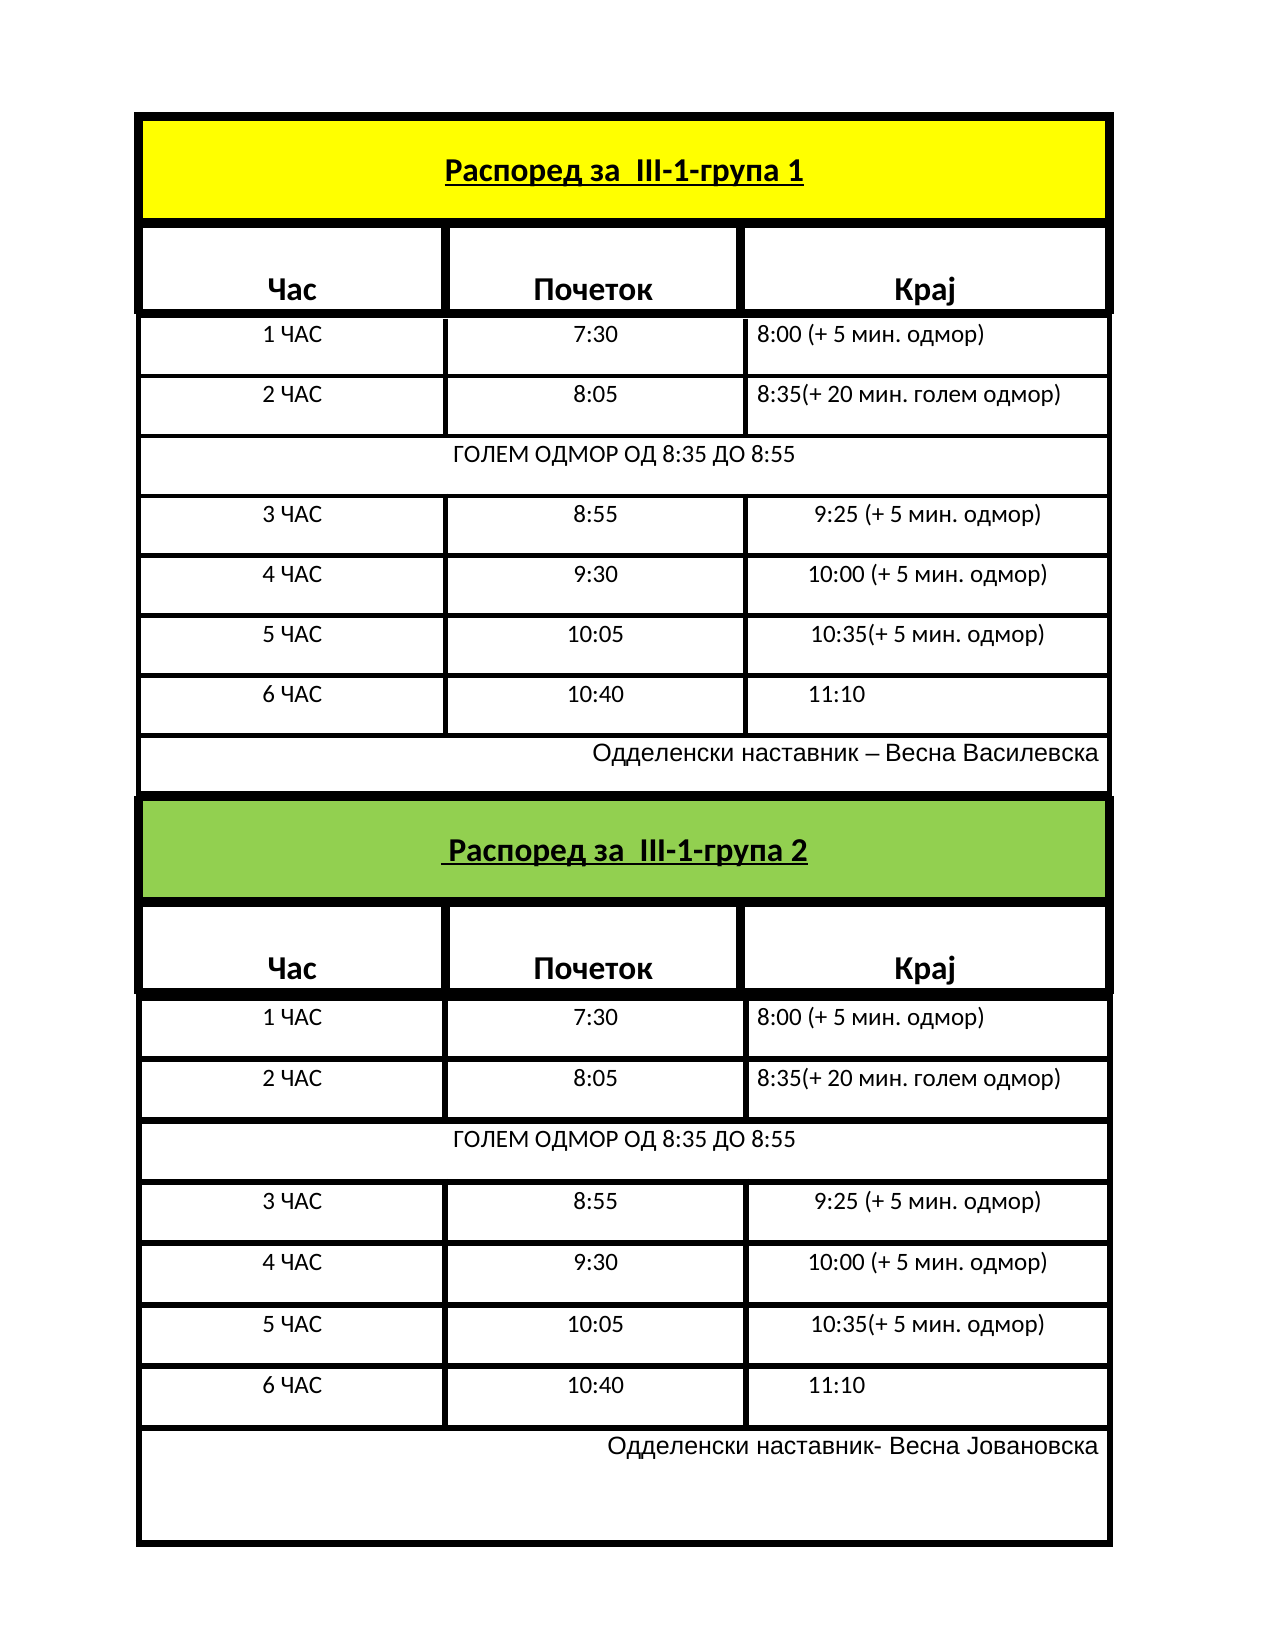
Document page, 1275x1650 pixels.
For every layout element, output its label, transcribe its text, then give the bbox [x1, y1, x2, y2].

table_cell 3 ЧАС [142, 1185, 442, 1240]
table_header 8:00 (+ 5 мин. одмор) [748, 318, 1107, 374]
table_cell Час [143, 228, 441, 309]
table_cell Одделенски наставник – Весна Василевска [141, 738, 1107, 791]
table_cell 2 ЧАС [142, 1062, 442, 1117]
table_cell Час [143, 907, 441, 988]
table_header 8:00 (+ 5 мин. одмор) [749, 1001, 1107, 1056]
table_cell 9:30 [448, 1246, 743, 1302]
table_cell 11:10 [748, 678, 1107, 733]
table_cell 5 ЧАС [142, 1308, 442, 1363]
table_header 7:30 [448, 318, 746, 374]
table_cell 10:05 [448, 1308, 743, 1363]
table_cell Крај [745, 907, 1105, 988]
table_cell Почеток [450, 228, 736, 309]
table_cell 10:35(+ 5 мин. одмор) [749, 1308, 1107, 1363]
table_cell 10:40 [448, 1369, 743, 1424]
table_cell 9:30 [448, 558, 743, 613]
table_cell 10:35(+ 5 мин. одмор) [748, 618, 1107, 673]
table_cell ГОЛЕМ ОДМОР ОД 8:35 ДО 8:55 [141, 438, 1107, 493]
table_cell Почеток [450, 907, 736, 988]
table_cell 10:00 (+ 5 мин. одмор) [748, 558, 1107, 613]
table_cell 6 ЧАС [142, 1369, 442, 1424]
table_cell 4 ЧАС [141, 558, 443, 613]
table_cell 4 ЧАС [142, 1246, 442, 1302]
table_cell 8:55 [448, 1185, 743, 1240]
table_header 1 ЧАС [142, 1001, 442, 1056]
table_cell 3 ЧАС [141, 498, 443, 553]
table_cell 10:05 [448, 618, 743, 673]
table_cell 10:00 (+ 5 мин. одмор) [749, 1246, 1107, 1302]
table_cell 8:55 [448, 498, 743, 553]
table_cell Крај [745, 228, 1105, 309]
table_cell Одделенски наставник- Весна Јовановска [142, 1431, 1107, 1540]
table_header Распоред за III-1-група 1 [143, 121, 1105, 218]
table_cell 11:10 [749, 1369, 1107, 1424]
table_cell ГОЛЕМ ОДМОР ОД 8:35 ДО 8:55 [142, 1124, 1107, 1179]
table_header Распоред за III-1-група 2 [143, 801, 1105, 897]
table_cell 2 ЧАС [141, 378, 443, 433]
table_cell 6 ЧАС [141, 678, 443, 733]
table_cell 9:25 (+ 5 мин. одмор) [748, 498, 1107, 553]
table_cell 8:35(+ 20 мин. голем одмор) [748, 378, 1107, 433]
table_header 7:30 [448, 1001, 743, 1056]
table_cell 5 ЧАС [141, 618, 443, 673]
table_cell 8:05 [448, 1062, 743, 1117]
table_cell 8:35(+ 20 мин. голем одмор) [749, 1062, 1107, 1117]
table_header 1 ЧАС [141, 318, 445, 374]
table_cell 10:40 [448, 678, 743, 733]
table_cell 9:25 (+ 5 мин. одмор) [749, 1185, 1107, 1240]
table_cell 8:05 [448, 378, 743, 433]
